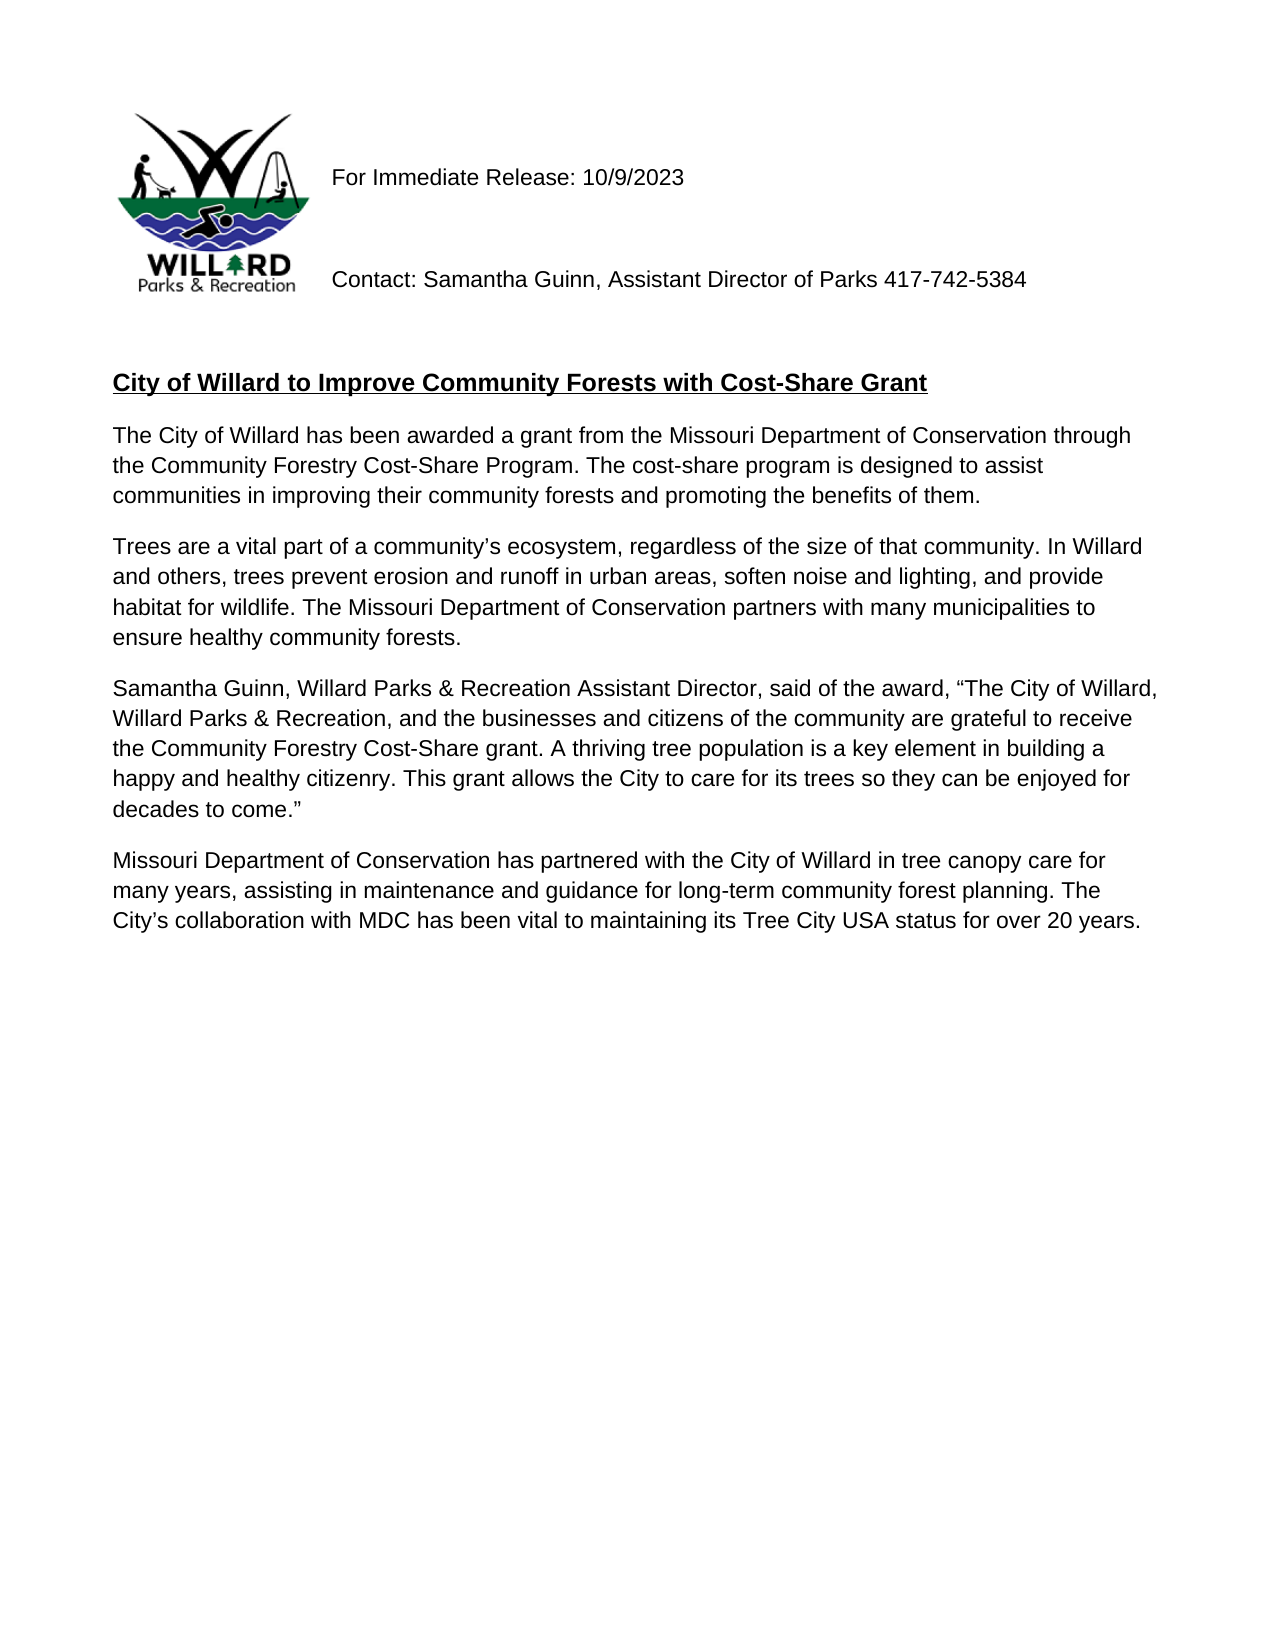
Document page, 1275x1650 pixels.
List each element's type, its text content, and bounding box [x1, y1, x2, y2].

text Contact: Samantha Guinn, Assistant Director of Parks 417-742-5384 [312, 266, 1162, 292]
picture [112, 112, 312, 312]
text For Immediate Release: 10/9/2023 [312, 163, 1162, 190]
text City of Willard to Improve Community Forests with Cost-Share Grant [112, 368, 1162, 396]
text Missouri Department of Conservation has partnered with the City of Willard in tree canopy care for many years, assisting in maintenance and guidance for long-term community forest planning. The City’s collaboration with MDC has been vital to maintaining its Tree City USA status for over 20 years. [112, 847, 1162, 933]
text Samantha Guinn, Willard Parks & Recreation Assistant Director, said of the award, “The City of Willard, Willard Parks & Recreation, and the businesses and citizens of the community are grateful to receive the Community Forestry Cost-Share grant. A thriving tree population is a key element in building a happy and healthy citizenry. This grant allows the City to care for its trees so they can be enjoyed for decades to come.” [112, 675, 1162, 822]
text Trees are a vital part of a community’s ecosystem, regardless of the size of that community. In Willard and others, trees prevent erosion and runoff in urban areas, soften noise and lighting, and provide habitat for wildlife. The Missouri Department of Conservation partners with many municipalities to ensure healthy community forests. [112, 533, 1162, 650]
text The City of Willard has been awarded a grant from the Missouri Department of Conservation through the Community Forestry Cost-Share Program. The cost-share program is designed to assist communities in improving their community forests and promoting the benefits of them. [112, 422, 1162, 508]
